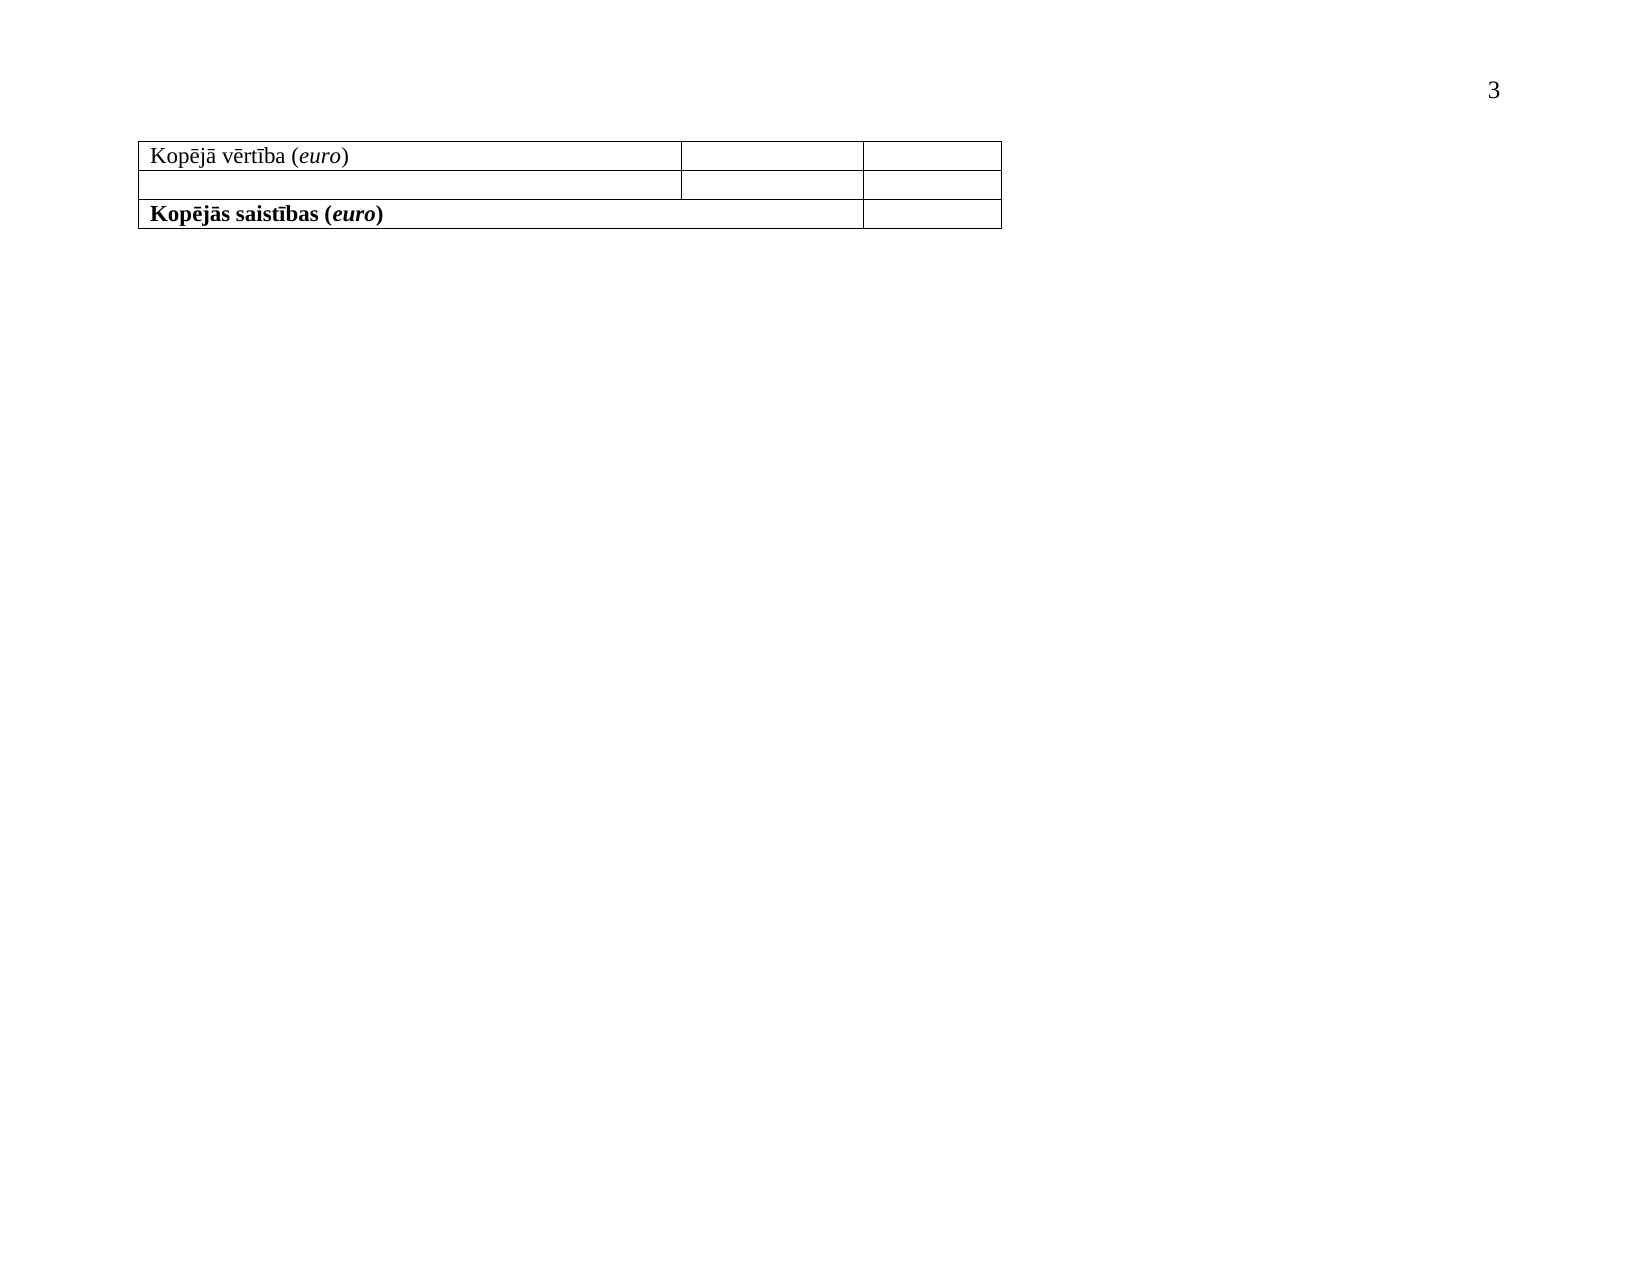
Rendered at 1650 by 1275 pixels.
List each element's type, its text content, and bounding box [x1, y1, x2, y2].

table_cell [682, 171, 863, 199]
table_cell Kopējās saistības (euro) [139, 200, 863, 228]
table_cell [139, 171, 681, 199]
table_cell [864, 171, 1001, 199]
table_cell [864, 142, 1001, 170]
table_cell Kopējā vērtība (euro) [139, 142, 681, 170]
table_cell [864, 200, 1001, 228]
table_cell [682, 142, 863, 170]
